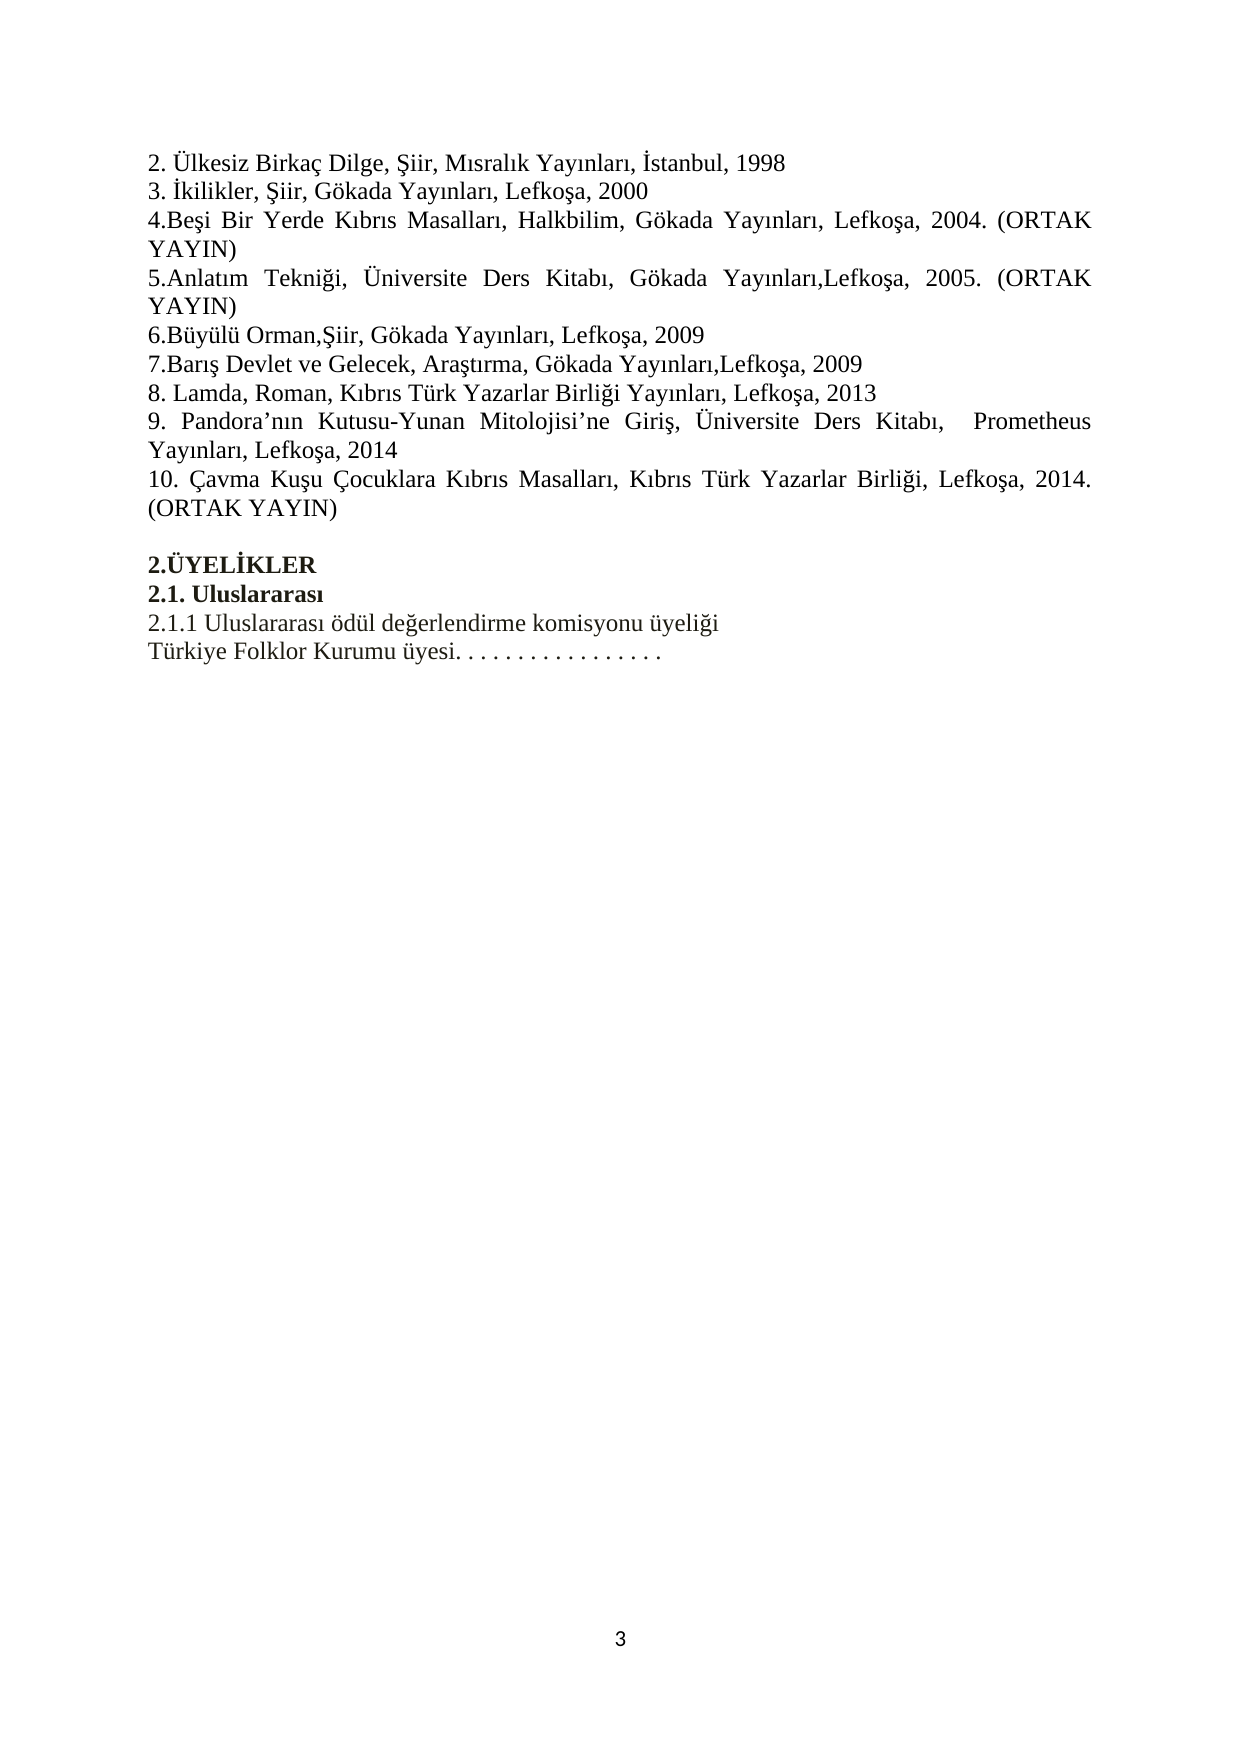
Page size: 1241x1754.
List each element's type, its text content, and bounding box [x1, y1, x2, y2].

text 3. İkilikler, Şiir, Gökada Yayınları, Lefkoşa, 2000 [148, 176, 1093, 205]
text 6.Büyülü Orman,Şiir, Gökada Yayınları, Lefkoşa, 2009 [148, 320, 1093, 349]
text 10. Çavma Kuşu Çocuklara Kıbrıs Masalları, Kıbrıs Türk Yazarlar Birliği, Lefkoşa, 2014. (ORTAK YAYIN) [148, 464, 1093, 521]
text 2.ÜYELİKLER 2.1. Uluslararası [148, 550, 1093, 608]
text 8. Lamda, Roman, Kıbrıs Türk Yazarlar Birliği Yayınları, Lefkoşa, 2013 [148, 378, 1093, 406]
text 7.Barış Devlet ve Gelecek, Araştırma, Gökada Yayınları,Lefkoşa, 2009 [148, 349, 1093, 378]
text 9. Pandora’nın Kutusu-Yunan Mitolojisi’ne Giriş, Üniversite Ders Kitabı, Prometheus Yayınları, Lefkoşa, 2014 [148, 406, 1093, 464]
text 2.1.1 Uluslararası ödül değerlendirme komisyonu üyeliği Türkiye Folklor Kurumu üyesi. . . . . . . . . . . . . . . . . [148, 608, 1093, 665]
text 2. Ülkesiz Birkaç Dilge, Şiir, Mısralık Yayınları, İstanbul, 1998 [148, 148, 1093, 176]
text 5.Anlatım Tekniği, Üniversite Ders Kitabı, Gökada Yayınları,Lefkoşa, 2005. (ORTAK YAYIN) [148, 263, 1093, 320]
text 4.Beşi Bir Yerde Kıbrıs Masalları, Halkbilim, Gökada Yayınları, Lefkoşa, 2004. (ORTAK YAYIN) [148, 205, 1093, 263]
